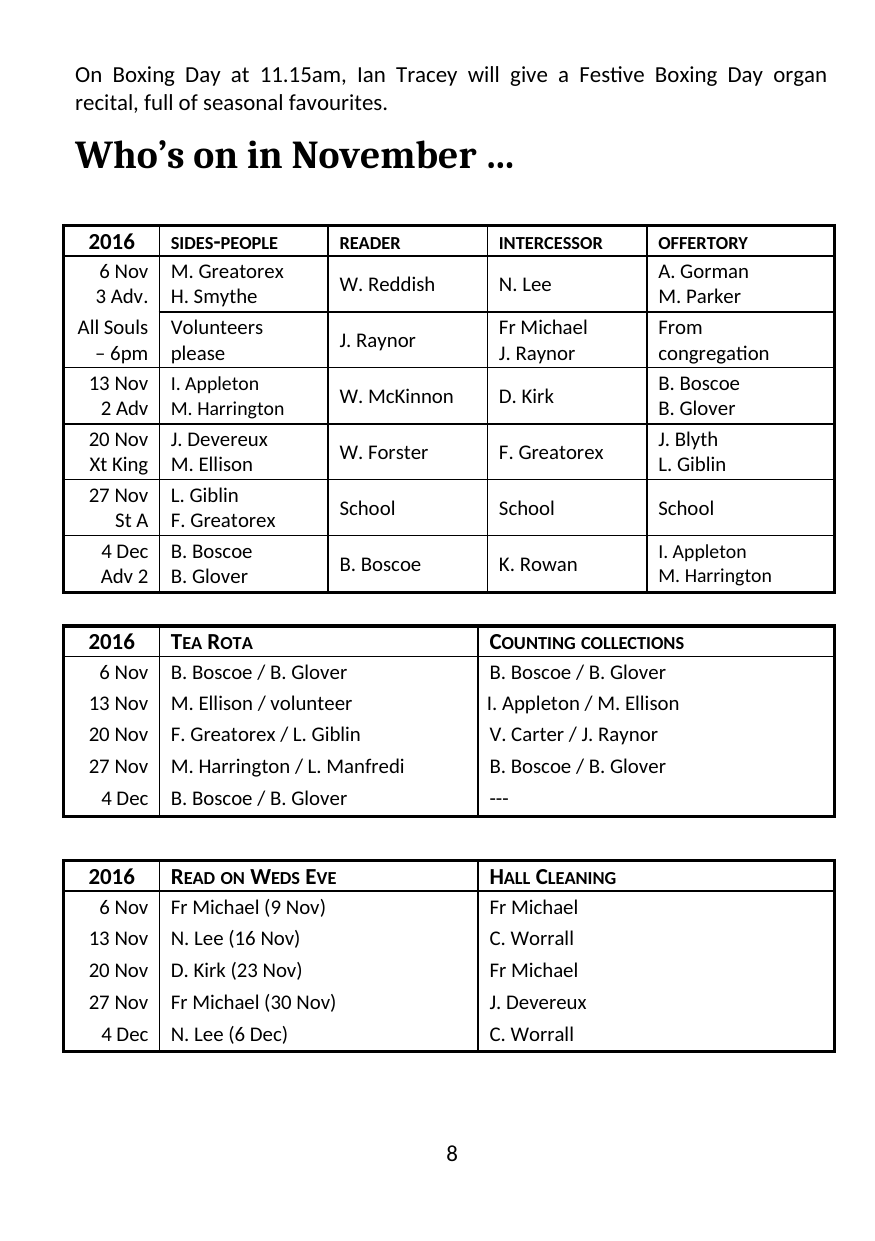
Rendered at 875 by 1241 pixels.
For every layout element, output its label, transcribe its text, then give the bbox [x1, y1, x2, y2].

table_cell C. Worrall [479, 1018, 833, 1050]
table_cell 20 Nov Xt King [65, 425, 159, 479]
table_cell B. Boscoe / B. Glover [479, 657, 833, 687]
table_cell 4 Dec [65, 782, 159, 815]
table_cell D. Kirk (23 Nov) [160, 954, 477, 986]
table_cell C. Worrall [479, 922, 833, 954]
table_cell W. McKinnon [329, 368, 487, 423]
table_cell V. Carter / J. Raynor [479, 719, 833, 750]
table_cell D. Kirk [488, 368, 646, 423]
table_cell 27 Nov St A [65, 480, 159, 535]
table_cell Fr Michael (9 Nov) [160, 892, 477, 922]
table_cell 13 Nov [65, 687, 159, 719]
table_cell 27 Nov [65, 750, 159, 782]
table_header sides-people [160, 227, 327, 255]
table_cell W. Reddish [329, 257, 487, 311]
table_cell F. Greatorex [488, 425, 646, 479]
table_cell 13 Nov [65, 922, 159, 954]
table_cell I. Appleton / M. Ellison [479, 687, 833, 719]
table_cell N. Lee [488, 257, 646, 311]
table_header reader [329, 227, 487, 255]
table_cell M. Harrington / L. Manfredi [160, 750, 477, 782]
table_cell I. Appleton M. Harrington [160, 368, 327, 423]
table_cell B. Boscoe B. Glover [160, 536, 327, 591]
table_cell L. Giblin F. Greatorex [160, 480, 327, 535]
table_header 2016 [65, 628, 159, 656]
table_cell From congregation [648, 313, 833, 367]
table_cell Fr Michael J. Raynor [488, 313, 646, 367]
table_cell 13 Nov 2 Adv [65, 368, 159, 423]
table_header 2016 [65, 227, 159, 255]
table_cell F. Greatorex / L. Giblin [160, 719, 477, 750]
table_cell B. Boscoe / B. Glover [160, 657, 477, 687]
table_header intercessor [488, 227, 646, 255]
table_cell School [329, 480, 487, 535]
table_cell J. Blyth L. Giblin [648, 425, 833, 479]
table_header Read on Weds Eve [160, 862, 477, 890]
table_cell M. Ellison / volunteer [160, 687, 477, 719]
table_cell N. Lee (16 Nov) [160, 922, 477, 954]
table_cell K. Rowan [488, 536, 646, 591]
table_cell 6 Nov [65, 892, 159, 922]
table_cell M. Greatorex H. Smythe [160, 257, 327, 311]
table_cell 6 Nov 3 Adv. [65, 257, 159, 311]
table_cell All Souls – 6pm [65, 311, 159, 367]
table_cell Fr Michael (30 Nov) [160, 986, 477, 1018]
table_cell Volunteers please [160, 313, 327, 367]
table_header Tea Rota [160, 628, 477, 656]
table_cell Fr Michael [479, 954, 833, 986]
table_cell B. Boscoe / B. Glover [479, 750, 833, 782]
table_cell School [488, 480, 646, 535]
table_cell 6 Nov [65, 657, 159, 687]
table_cell J. Raynor [329, 313, 487, 367]
table_cell B. Boscoe B. Glover [648, 368, 833, 423]
table_cell W. Forster [329, 425, 487, 479]
table_cell B. Boscoe / B. Glover [160, 782, 477, 815]
table_cell 27 Nov [65, 986, 159, 1018]
table_cell I. Appleton M. Harrington [648, 536, 833, 591]
table_cell J. Devereux M. Ellison [160, 425, 327, 479]
text On Boxing Day at 11.15am, Ian Tracey will give a Festive Boxing Day organ recital, full of seasonal favourites. [75, 60, 829, 116]
text Who’s on in November … [75, 133, 829, 178]
table_cell N. Lee (6 Dec) [160, 1018, 477, 1050]
table_cell --- [479, 782, 833, 815]
table_cell Fr Michael [479, 892, 833, 922]
table_cell 20 Nov [65, 954, 159, 986]
table_cell 4 Dec [65, 1018, 159, 1050]
table_header 2016 [65, 862, 159, 890]
table_cell 20 Nov [65, 719, 159, 750]
table_header offertory [648, 227, 833, 255]
table_header Hall Cleaning [479, 862, 833, 890]
table_cell 4 Dec Adv 2 [65, 536, 159, 591]
table_cell School [648, 480, 833, 535]
table_cell J. Devereux [479, 986, 833, 1018]
table_header Counting collections [479, 628, 833, 656]
table_cell B. Boscoe [329, 536, 487, 591]
table_cell A. Gorman M. Parker [648, 257, 833, 311]
